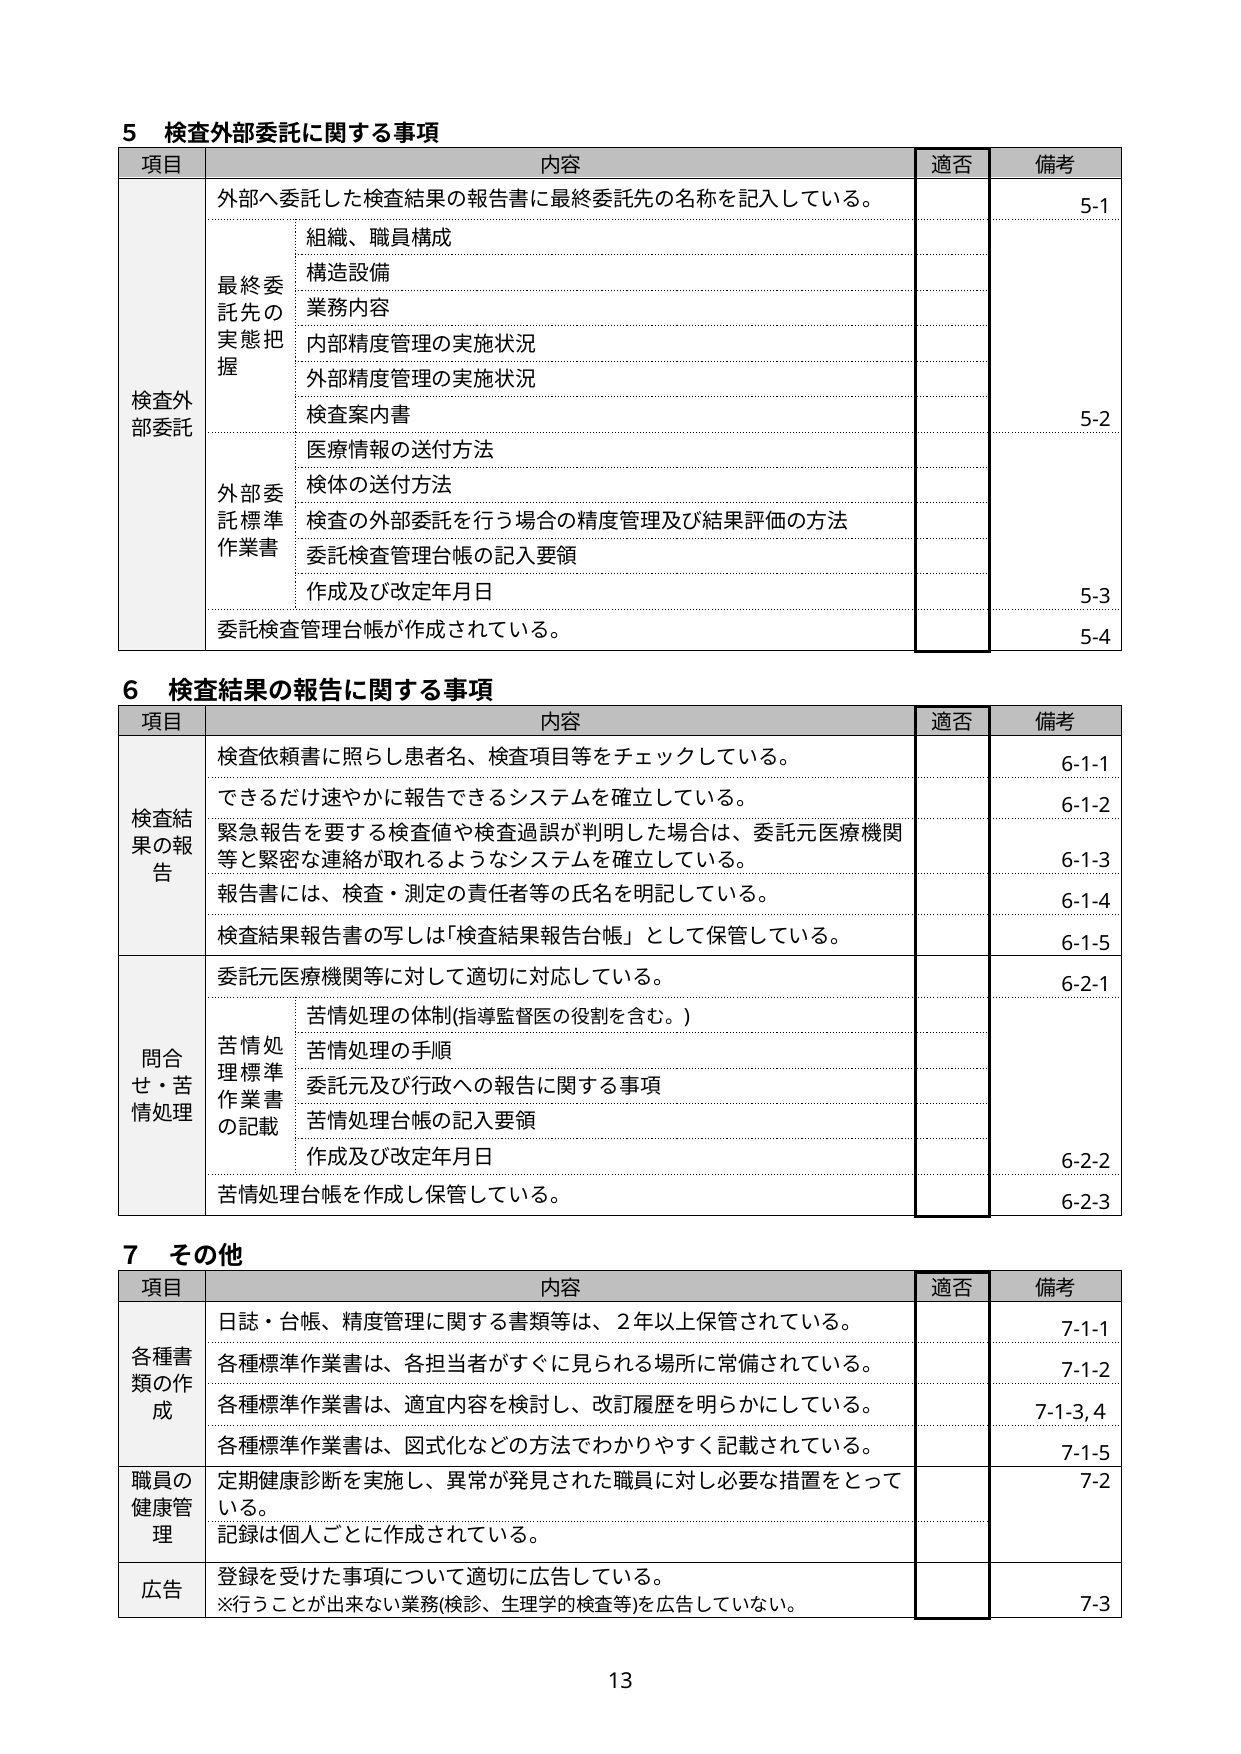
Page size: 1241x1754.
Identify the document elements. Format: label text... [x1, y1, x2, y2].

table_header 項目 [119, 148, 205, 177]
table_cell 検査依頼書に照らし患者名、検査項目等をチェックしている。 [206, 736, 914, 777]
table_cell 最終委託先の実態把握 [206, 219, 295, 431]
table_cell 各種標準作業書は、各担当者がすぐに見られる場所に常備されている。 [206, 1342, 914, 1383]
table_cell 7-1-2 [991, 1342, 1121, 1383]
table_cell 検査結果の報告 [119, 736, 205, 955]
table_cell [917, 1342, 988, 1383]
table_cell 委託元医療機関等に対して適切に対応している。 [206, 956, 914, 997]
table_cell 報告書には、検査・測定の責任者等の氏名を明記している。 [206, 873, 914, 914]
table_cell [917, 736, 988, 777]
table_cell [917, 873, 988, 914]
table_header 適否 [917, 150, 988, 177]
table_cell 委託元及び行政への報告に関する事項 [295, 1068, 914, 1103]
table_header 備考 [991, 1271, 1121, 1301]
table_cell 7-1-5 [991, 1425, 1121, 1466]
table_cell 苦情処理の体制(指導監督医の役割を含む。) [295, 997, 914, 1032]
table_cell [917, 502, 988, 538]
table_header 備考 [991, 148, 1121, 177]
table_header 適否 [917, 708, 988, 735]
table_cell [917, 290, 988, 325]
table_cell [917, 1467, 988, 1521]
table_header 備考 [991, 706, 1121, 735]
table_cell 6-1-2 [991, 777, 1121, 818]
table_cell 内部精度管理の実施状況 [295, 325, 914, 361]
table_cell 各種標準作業書は、図式化などの方法でわかりやすく記載されている。 [206, 1425, 914, 1466]
table_cell [917, 777, 988, 818]
table_cell [917, 431, 988, 467]
table_cell 外部へ委託した検査結果の報告書に最終委託先の名称を記入している。 [206, 179, 914, 219]
table_cell 定期健康診断を実施し、異常が発見された職員に対し必要な措置をとっている。 [206, 1467, 914, 1521]
table_cell 組織、職員構成 [295, 219, 914, 254]
table_cell [917, 179, 988, 219]
table_cell 委託検査管理台帳が作成されている。 [206, 609, 914, 650]
table_cell [917, 997, 988, 1032]
table_cell [917, 1032, 988, 1067]
table_cell [917, 573, 988, 608]
table_cell 業務内容 [295, 290, 914, 325]
table_cell [917, 1138, 988, 1174]
table_cell 5-1 [991, 179, 1121, 219]
table_cell 委託検査管理台帳の記入要領 [295, 538, 914, 573]
table_cell 6-1-4 [991, 873, 1121, 914]
table_header 項目 [119, 706, 205, 735]
table_cell 6-2-1 [991, 956, 1121, 997]
table_cell 各種書類の作成 [119, 1302, 205, 1466]
table_cell [917, 956, 988, 997]
table_cell 検査外部委託 [119, 179, 205, 650]
table_cell 検査案内書 [295, 396, 914, 431]
table_cell 外部精度管理の実施状況 [295, 361, 914, 396]
table_cell 7-3 [991, 1563, 1121, 1617]
table_cell 苦情処理台帳の記入要領 [295, 1103, 914, 1138]
table_cell 緊急報告を要する検査値や検査過誤が判明した場合は、委託元医療機関等と緊密な連絡が取れるようなシステムを確立している。 [206, 818, 914, 873]
table_cell 登録を受けた事項について適切に広告している。 ※行うことが出来ない業務(検診、生理学的検査等)を広告していない。 [206, 1563, 914, 1617]
table_cell 苦情処理の手順 [295, 1032, 914, 1067]
table_cell [917, 1068, 988, 1103]
table_cell 6-2-2 [991, 997, 1121, 1174]
table_cell 広告 [119, 1563, 205, 1617]
table_cell [917, 1563, 988, 1617]
text ７ その他 [118, 1241, 1122, 1270]
table_cell 7-1-1 [991, 1302, 1121, 1342]
table_cell [917, 467, 988, 502]
table_cell 7-2 [991, 1467, 1121, 1562]
table_cell [917, 254, 988, 290]
table_cell [917, 538, 988, 573]
table_cell 6-1-3 [991, 818, 1121, 873]
table_cell 日誌・台帳、精度管理に関する書類等は、２年以上保管されている。 [206, 1302, 914, 1342]
table_cell [917, 219, 988, 254]
table_cell 5-3 [991, 431, 1121, 608]
table_cell 医療情報の送付方法 [295, 431, 914, 467]
table_cell 作成及び改定年月日 [295, 1138, 914, 1174]
table_cell 検体の送付方法 [295, 467, 914, 502]
table_cell [917, 1174, 988, 1215]
table_cell [917, 1383, 988, 1424]
table_cell 記録は個人ごとに作成されている。 [206, 1521, 914, 1562]
text ５ 検査外部委託に関する事項 [118, 118, 1122, 147]
table_cell [917, 1521, 988, 1562]
table_cell 職員の健康管理 [119, 1467, 205, 1562]
table_cell [917, 396, 988, 431]
table_cell 問合せ・苦情処理 [119, 956, 205, 1215]
table_header 内容 [206, 148, 914, 177]
table_cell 苦情処理台帳を作成し保管している。 [206, 1174, 914, 1215]
table_cell 6-2-3 [991, 1174, 1121, 1215]
table_header 内容 [206, 1271, 914, 1301]
table_cell できるだけ速やかに報告できるシステムを確立している。 [206, 777, 914, 818]
table_header 適否 [917, 1274, 988, 1301]
table_cell [917, 609, 988, 650]
table_cell 検査結果報告書の写しは｢検査結果報告台帳」として保管している。 [206, 914, 914, 955]
table_cell 5-2 [991, 219, 1121, 431]
table_cell [917, 1425, 988, 1466]
table_cell 作成及び改定年月日 [295, 573, 914, 608]
table_cell [917, 325, 988, 361]
table_header 内容 [206, 706, 914, 735]
table_cell 5-4 [991, 609, 1121, 650]
text ６ 検査結果の報告に関する事項 [118, 676, 1122, 705]
table_cell 検査の外部委託を行う場合の精度管理及び結果評価の方法 [295, 502, 914, 538]
table_cell 構造設備 [295, 254, 914, 290]
table_cell 7-1-3,４ [991, 1383, 1121, 1424]
table_cell 各種標準作業書は、適宜内容を検討し、改訂履歴を明らかにしている。 [206, 1383, 914, 1424]
table_cell [917, 1103, 988, 1138]
table_cell 外部委託標準作業書 [206, 431, 295, 608]
table_cell 6-1-1 [991, 736, 1121, 777]
table_cell [917, 361, 988, 396]
table_cell 苦情処理標準作業書の記載 [206, 997, 295, 1174]
table_cell [917, 818, 988, 873]
table_cell [917, 914, 988, 955]
table_cell [917, 1302, 988, 1342]
table_cell 6-1-5 [991, 914, 1121, 955]
table_header 項目 [119, 1271, 205, 1301]
